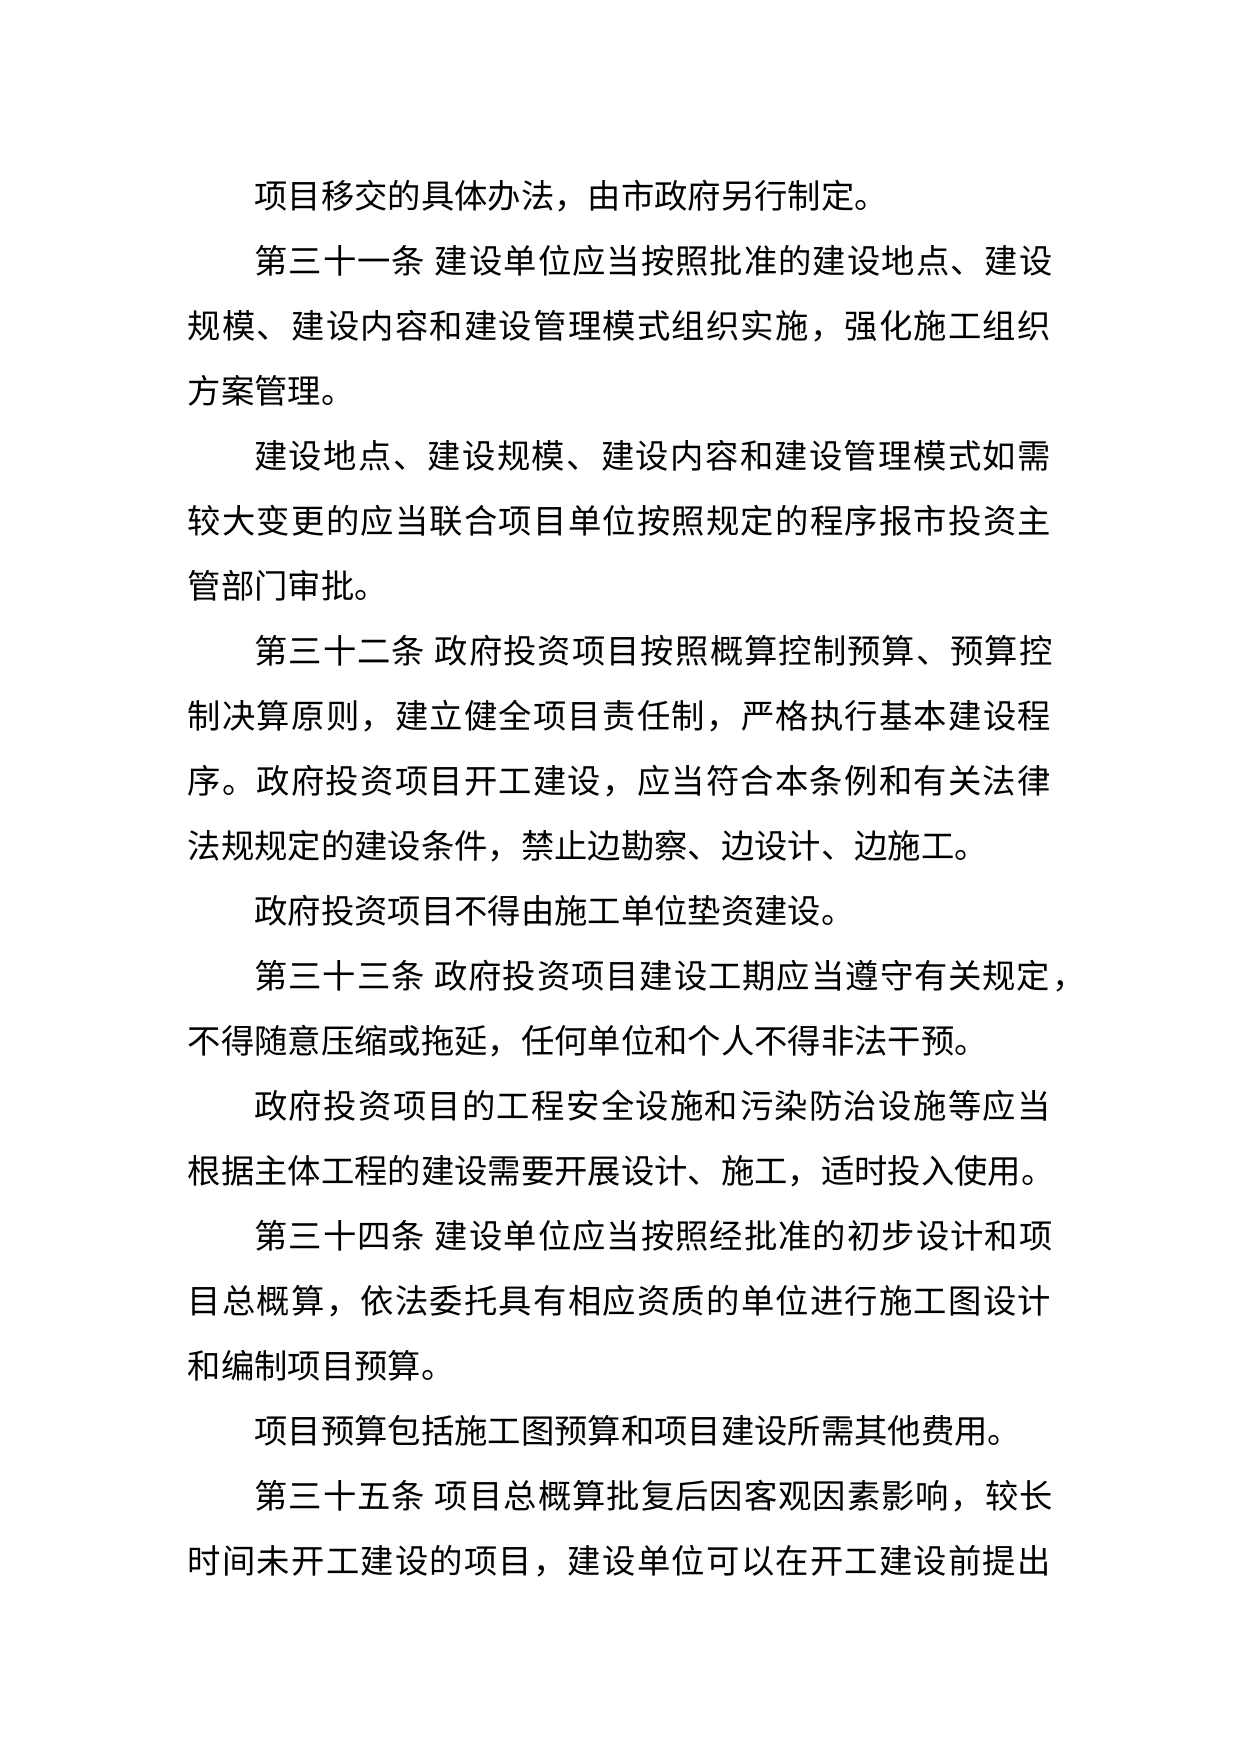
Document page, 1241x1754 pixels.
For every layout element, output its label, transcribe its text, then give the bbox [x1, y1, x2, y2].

text 第三十四条 建设单位应当按照经批准的初步设计和项目总概算，依法委托具有相应资质的单位进行施工图设计和编制项目预算。 [187, 1202, 1053, 1397]
text 政府投资项目的工程安全设施和污染防治设施等应当根据主体工程的建设需要开展设计、施工，适时投入使用。 [187, 1072, 1053, 1202]
text 建设地点、建设规模、建设内容和建设管理模式如需较大变更的应当联合项目单位按照规定的程序报市投资主管部门审批。 [187, 422, 1053, 617]
text 项目预算包括施工图预算和项目建设所需其他费用。 [187, 1397, 1053, 1462]
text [187, 1462, 1053, 1592]
text 第三十二条 政府投资项目按照概算控制预算、预算控制决算原则，建立健全项目责任制，严格执行基本建设程序。政府投资项目开工建设，应当符合本条例和有关法律法规规定的建设条件，禁止边勘察、边设计、边施工。 [187, 617, 1053, 877]
text 第三十一条 建设单位应当按照批准的建设地点、建设规模、建设内容和建设管理模式组织实施，强化施工组织方案管理。 [187, 227, 1053, 422]
text 第三十三条 政府投资项目建设工期应当遵守有关规定，不得随意压缩或拖延，任何单位和个人不得非法干预。 [187, 942, 1053, 1072]
text 项目移交的具体办法，由市政府另行制定。 [187, 162, 1053, 227]
text 政府投资项目不得由施工单位垫资建设。 [187, 877, 1053, 942]
